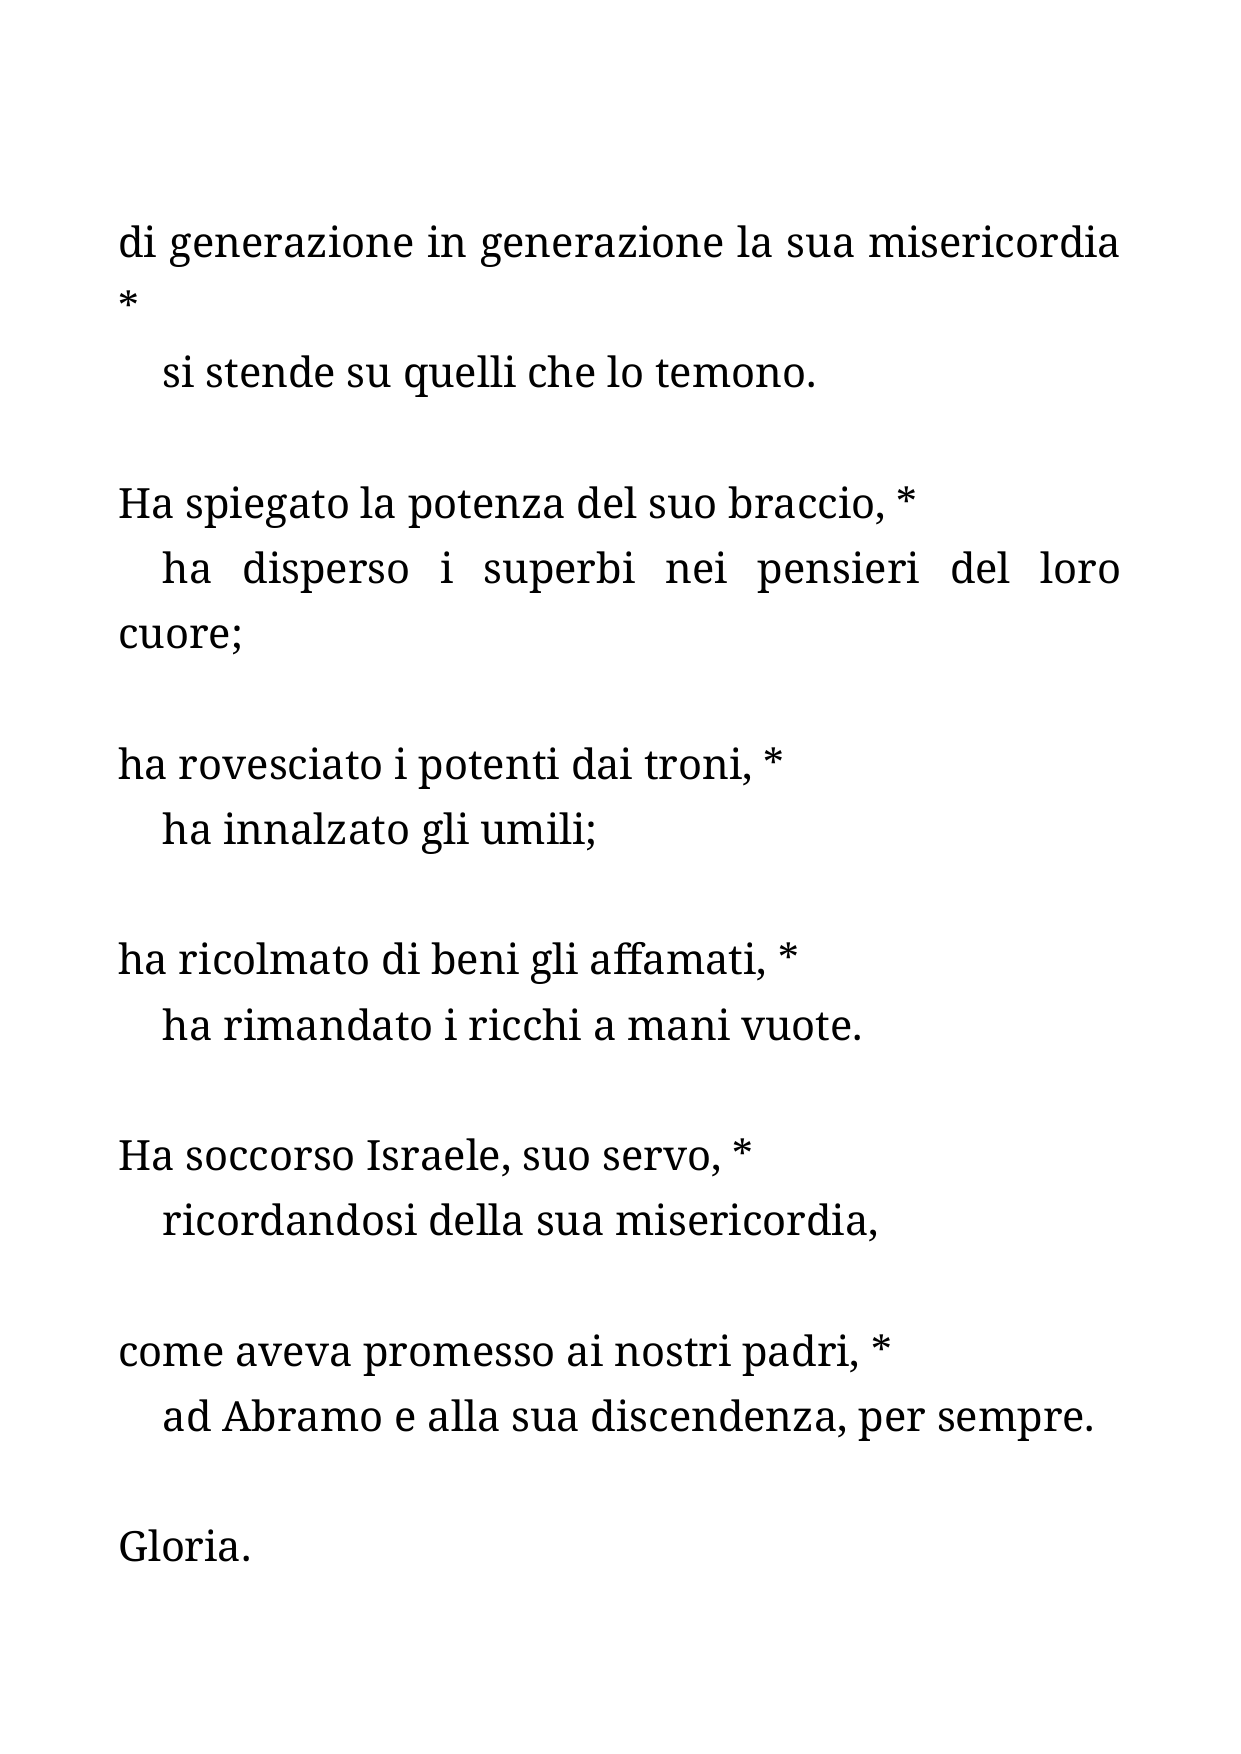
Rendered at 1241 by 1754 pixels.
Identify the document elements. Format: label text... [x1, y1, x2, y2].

text ad Abramo e alla sua discendenza, per sempre. [118, 1387, 1122, 1443]
text ha ricolmato di beni gli affamati, * [118, 930, 1122, 987]
text come aveva promesso ai nostri padri, * [118, 1321, 1122, 1378]
text Gloria. [118, 1517, 1122, 1574]
text ha innalzato gli umili; [118, 800, 1122, 856]
text di generazione in generazione la sua misericordia * [118, 213, 1122, 335]
text ricordandosi della sua misericordia, [118, 1191, 1122, 1248]
text ha rovesciato i potenti dai troni, * [118, 734, 1122, 791]
text si stende su quelli che lo temono. [118, 343, 1122, 400]
text ha rimandato i ricchi a mani vuote. [118, 995, 1122, 1052]
text Ha soccorso Israele, suo servo, * [118, 1126, 1122, 1182]
text ha disperso i superbi nei pensieri del loro cuore; [118, 539, 1122, 661]
text Ha spiegato la potenza del suo braccio, * [118, 474, 1122, 530]
